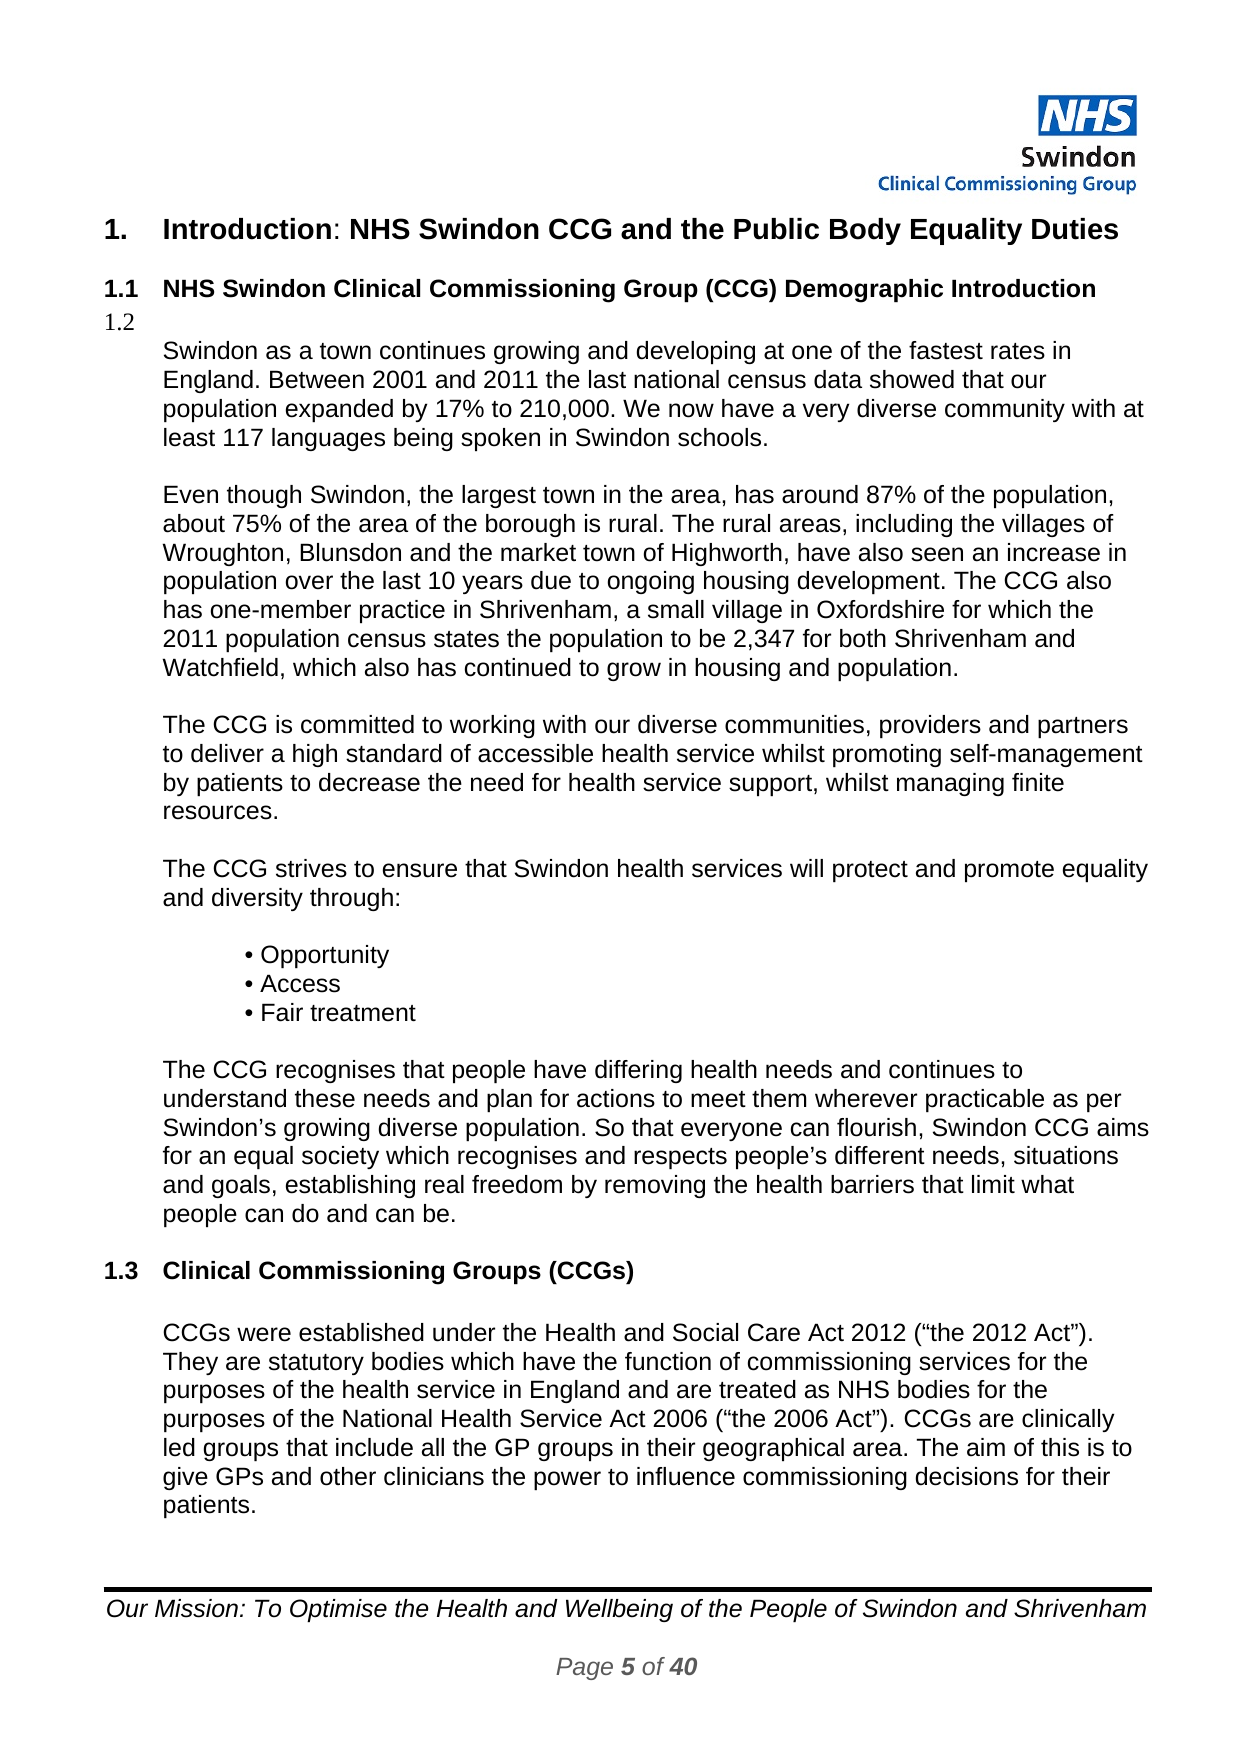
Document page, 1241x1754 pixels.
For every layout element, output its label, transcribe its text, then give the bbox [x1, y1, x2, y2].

text The CCG is committed to working with our diverse communities, providers and partners to deliver a high standard of accessible health service whilst promoting self-management by patients to decrease the need for health service support, whilst managing finite resources. [162, 710, 1152, 825]
text The CCG strives to ensure that Swindon health services will protect and promote equality and diversity through: [162, 854, 1152, 911]
list Introduction: NHS Swindon CCG and the Public Body Equality Duties [103, 212, 1152, 246]
text The CCG recognises that people have differing health needs and continues to understand these needs and plan for actions to meet them wherever practicable as per Swindon’s growing diverse population. So that everyone can flourish, Swindon CCG aims for an equal society which recognises and respects people’s different needs, situations and goals, establishing real freedom by removing the health barriers that limit what people can do and can be. [162, 1055, 1152, 1227]
list • Opportunity [244, 940, 1152, 969]
text Swindon as a town continues growing and developing at one of the fastest rates in England. Between 2001 and 2011 the last national census data showed that our population expanded by 17% to 210,000. We now have a very diverse community with at least 117 languages being spoken in Swindon schools. [162, 336, 1152, 451]
list • Fair treatment [244, 997, 1152, 1026]
subtitle NHS Swindon Clinical Commissioning Group (CCG) Demographic Introduction [103, 274, 1152, 303]
list • Access [244, 969, 1152, 997]
text CCGs were established under the Health and Social Care Act 2012 (“the 2012 Act”). They are statutory bodies which have the function of commissioning services for the purposes of the health service in England and are treated as NHS bodies for the purposes of the National Health Service Act 2006 (“the 2006 Act”). CCGs are clinically led groups that include all the GP groups in their geographical area. The aim of this is to give GPs and other clinicians the power to influence commissioning decisions for their patients. [162, 1318, 1152, 1519]
subtitle Clinical Commissioning Groups (CCGs) [103, 1256, 1152, 1285]
picture [836, 73, 1152, 213]
text Even though Swindon, the largest town in the area, has around 87% of the population, about 75% of the area of the borough is rural. The rural areas, including the villages of Wroughton, Blunsdon and the market town of Highworth, have also seen an increase in population over the last 10 years due to ongoing housing development. The CCG also has one-member practice in Shrivenham, a small village in Oxfordshire for which the 2011 population census states the population to be 2,347 for both Shrivenham and Watchfield, which also has continued to grow in housing and population. [162, 480, 1152, 681]
